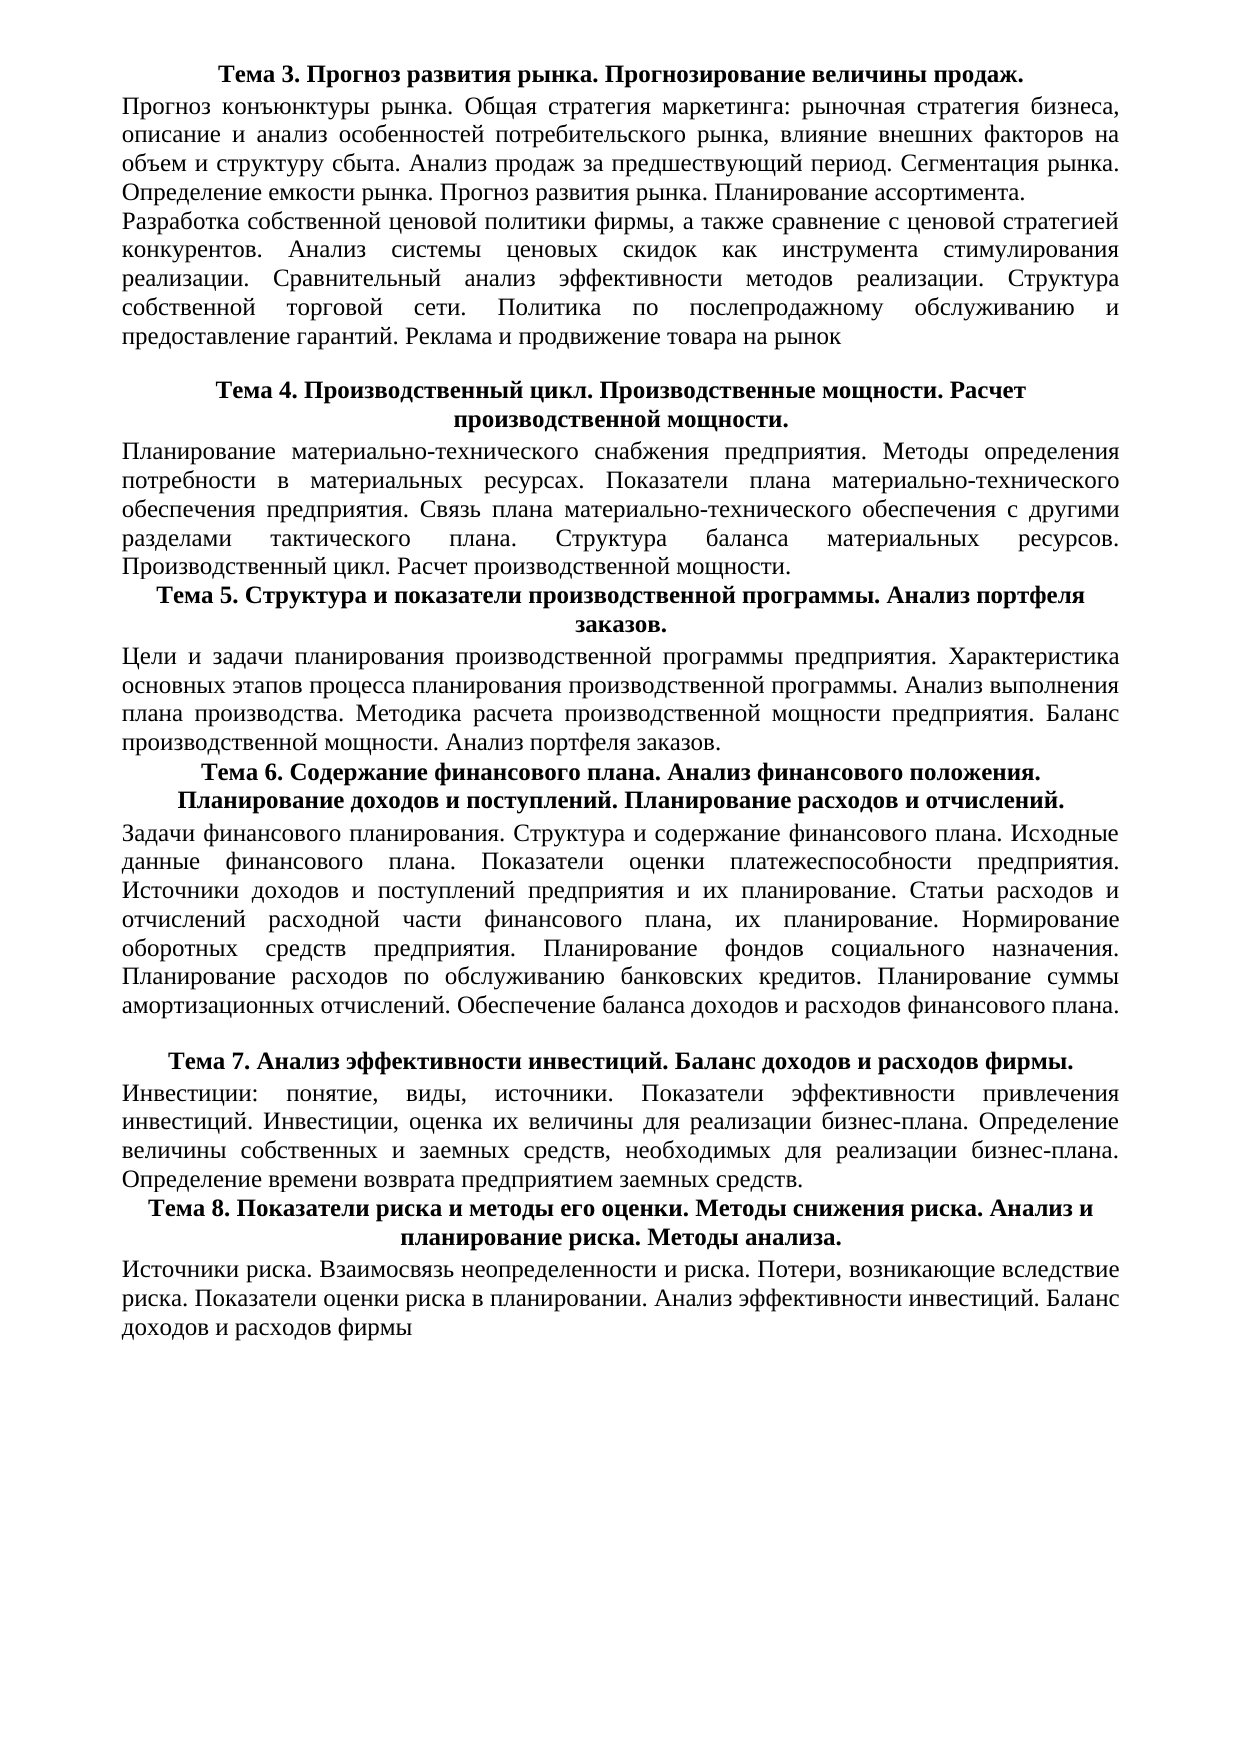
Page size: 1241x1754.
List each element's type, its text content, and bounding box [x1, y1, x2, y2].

table_cell Тема 8. Показатели риска и методы его оценки. Методы снижения риска. Анализ и планирование риска. Методы анализа. [118, 1193, 1124, 1254]
table_cell Тема 4. Производственный цикл. Производственные мощности. Расчет производственной мощности. [118, 375, 1124, 436]
table_cell Задачи финансового планирования. Структура и содержание финансового плана. Исходные данные финансового плана. Показатели оценки платежеспособности предприятия. Источники доходов и поступлений предприятия и их планирование. Статьи расходов и отчислений расходной части финансового плана, их планирование. Нормирование оборотных средств предприятия. Планирование фондов социального назначения. Планирование расходов по обслуживанию банковских кредитов. Планирование суммы амортизационных отчислений. Обеспечение баланса доходов и расходов финансового плана. [118, 818, 1124, 1044]
table_cell Тема 5. Структура и показатели производственной программы. Анализ портфеля заказов. [118, 580, 1124, 641]
table_cell Прогноз конъюнктуры рынка. Общая стратегия маркетинга: рыночная стратегия бизнеса, описание и анализ особенностей потребительского рынка, влияние внешних факторов на объем и структуру сбыта. Анализ продаж за предшествующий период. Сегментация рынка. Определение емкости рынка. Прогноз развития рынка. Планирование ассортимента. Разработка собственной ценовой политики фирмы, а также сравнение с ценовой стратегией конкурентов. Анализ системы ценовых скидок как инструмента стимулирования реализации. Сравнительный анализ эффективности методов реализации. Структура собственной торговой сети. Политика по послепродажному обслуживанию и предоставление гарантий. Реклама и продвижение товара на рынок [118, 91, 1124, 374]
table_cell Тема 7. Анализ эффективности инвестиций. Баланс доходов и расходов фирмы. [118, 1046, 1124, 1078]
table_cell Источники риска. Взаимосвязь неопределенности и риска. Потери, возникающие вследствие риска. Показатели оценки риска в планировании. Анализ эффективности инвестиций. Баланс доходов и расходов фирмы [118, 1254, 1124, 1340]
table_header Тема 3. Прогноз развития рынка. Прогнозирование величины продаж. [118, 59, 1124, 91]
table_cell Тема 6. Содержание финансового плана. Анализ финансового положения. Планирование доходов и поступлений. Планирование расходов и отчислений. [118, 757, 1124, 818]
table_cell Цели и задачи планирования производственной программы предприятия. Характеристика основных этапов процесса планирования производственной программы. Анализ выполнения плана производства. Методика расчета производственной мощности предприятия. Баланс производственной мощности. Анализ портфеля заказов. [118, 641, 1124, 755]
table_cell Инвестиции: понятие, виды, источники. Показатели эффективности привлечения инвестиций. Инвестиции, оценка их величины для реализации бизнес-плана. Определение величины собственных и заемных средств, необходимых для реализации бизнес-плана. Определение времени возврата предприятием заемных средств. [118, 1078, 1124, 1192]
table_cell Планирование материально-технического снабжения предприятия. Методы определения потребности в материальных ресурсах. Показатели плана материально-технического обеспечения предприятия. Связь плана материально-технического обеспечения с другими разделами тактического плана. Структура баланса материальных ресурсов. Производственный цикл. Расчет производственной мощности. [118, 436, 1124, 579]
